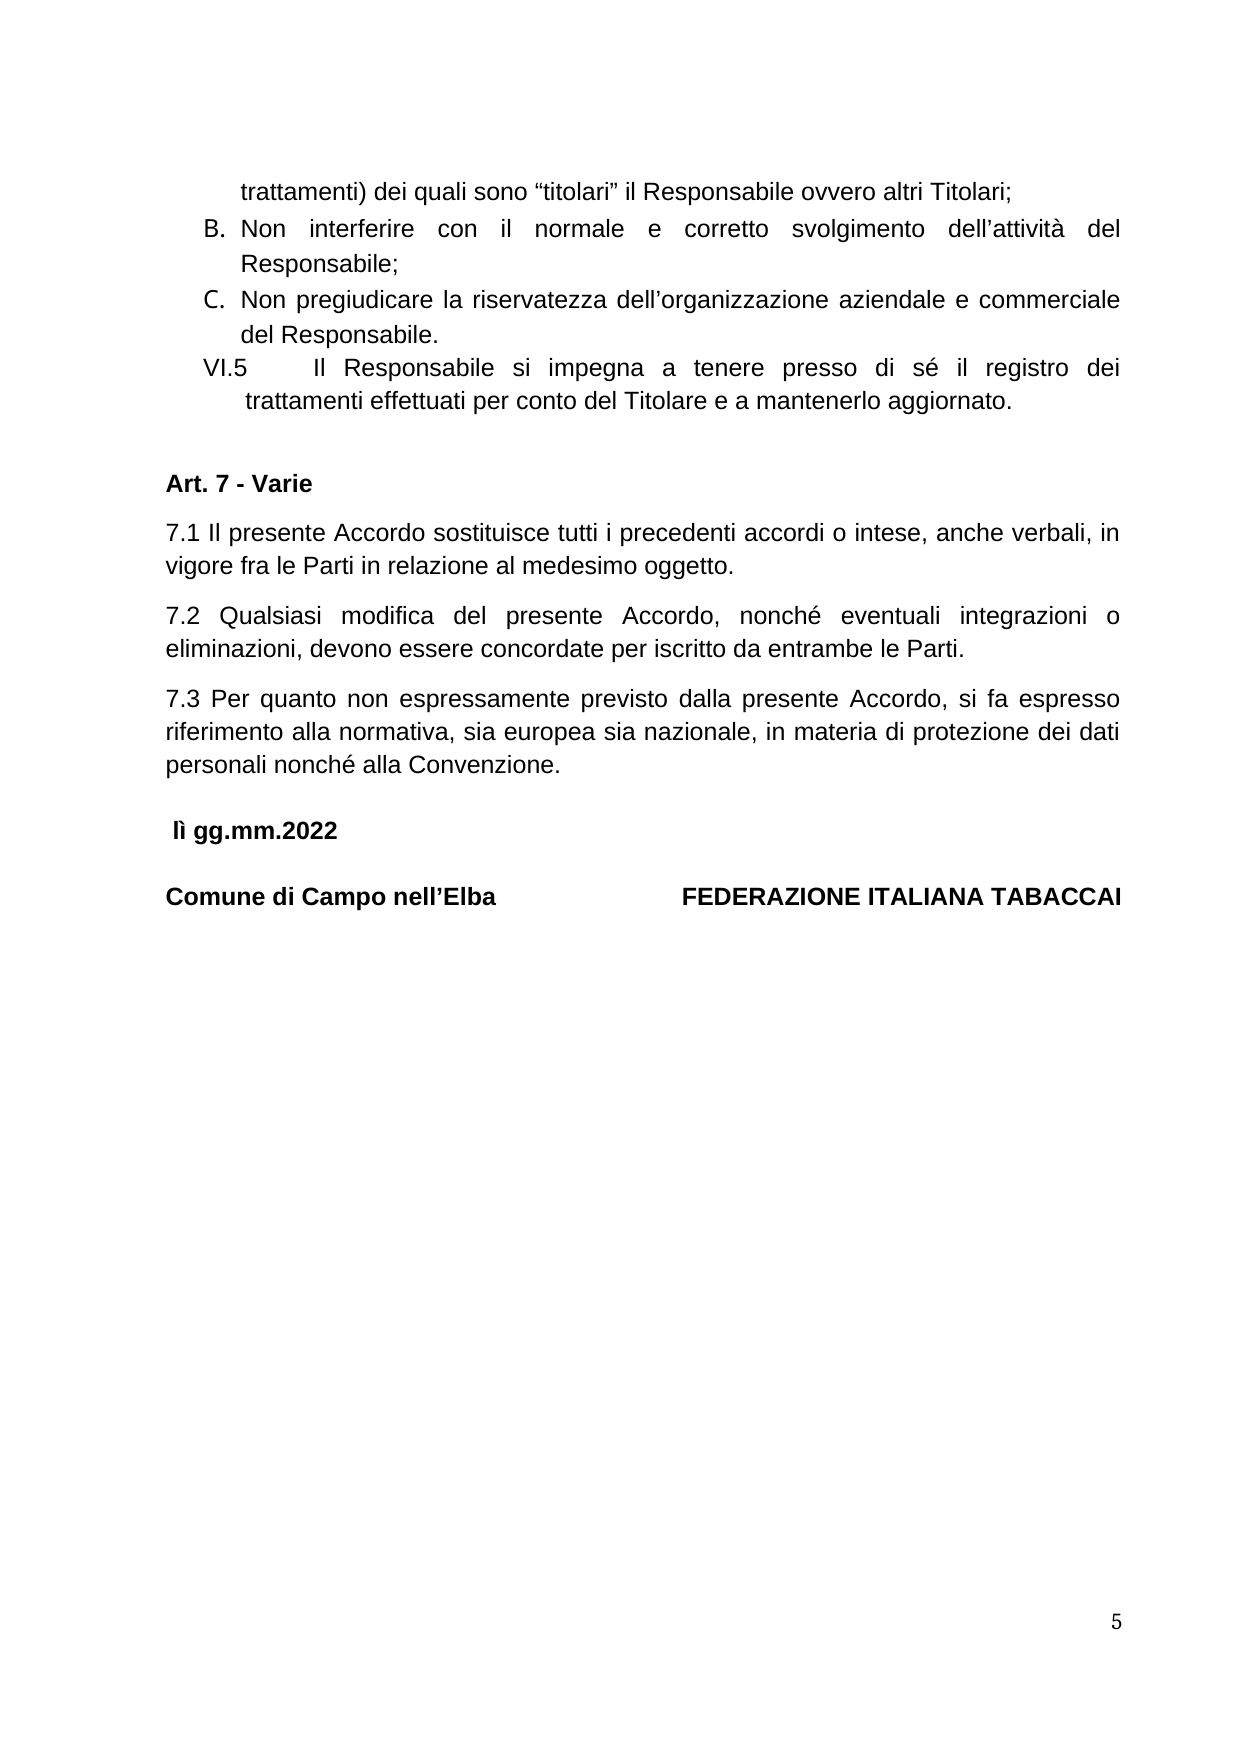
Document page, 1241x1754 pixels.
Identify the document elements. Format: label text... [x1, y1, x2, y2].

text 7.1 Il presente Accordo sostituisce tutti i precedenti accordi o intese, anche verbali, in vigore fra le Parti in relazione al medesimo oggetto. [165, 518, 1122, 580]
text 7.3 Per quanto non espressamente previsto dalla presente Accordo, si fa espresso riferimento alla normativa, sia europea sia nazionale, in materia di protezione dei dati personali nonché alla Convenzione. [165, 684, 1122, 778]
text 7.2 Qualsiasi modifica del presente Accordo, nonché eventuali integrazioni o eliminazioni, devono essere concordate per iscritto da entrambe le Parti. [165, 601, 1122, 663]
text lì gg.mm.2022 [165, 816, 1122, 844]
text Comune di Campo nell’Elba FEDERAZIONE ITALIANA TABACCAI [165, 882, 1122, 911]
list Non interferire con il normale e corretto svolgimento dell’attività del Responsabile; [203, 210, 1122, 277]
text Art. 7 - Varie [165, 469, 1122, 497]
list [203, 177, 1122, 206]
list Non pregiudicare la riservatezza dell’organizzazione aziendale e commerciale del Responsabile. [203, 282, 1122, 349]
list Il Responsabile si impegna a tenere presso di sé il registro dei trattamenti effettuati per conto del Titolare e a mantenerlo aggiornato. [203, 353, 1122, 415]
